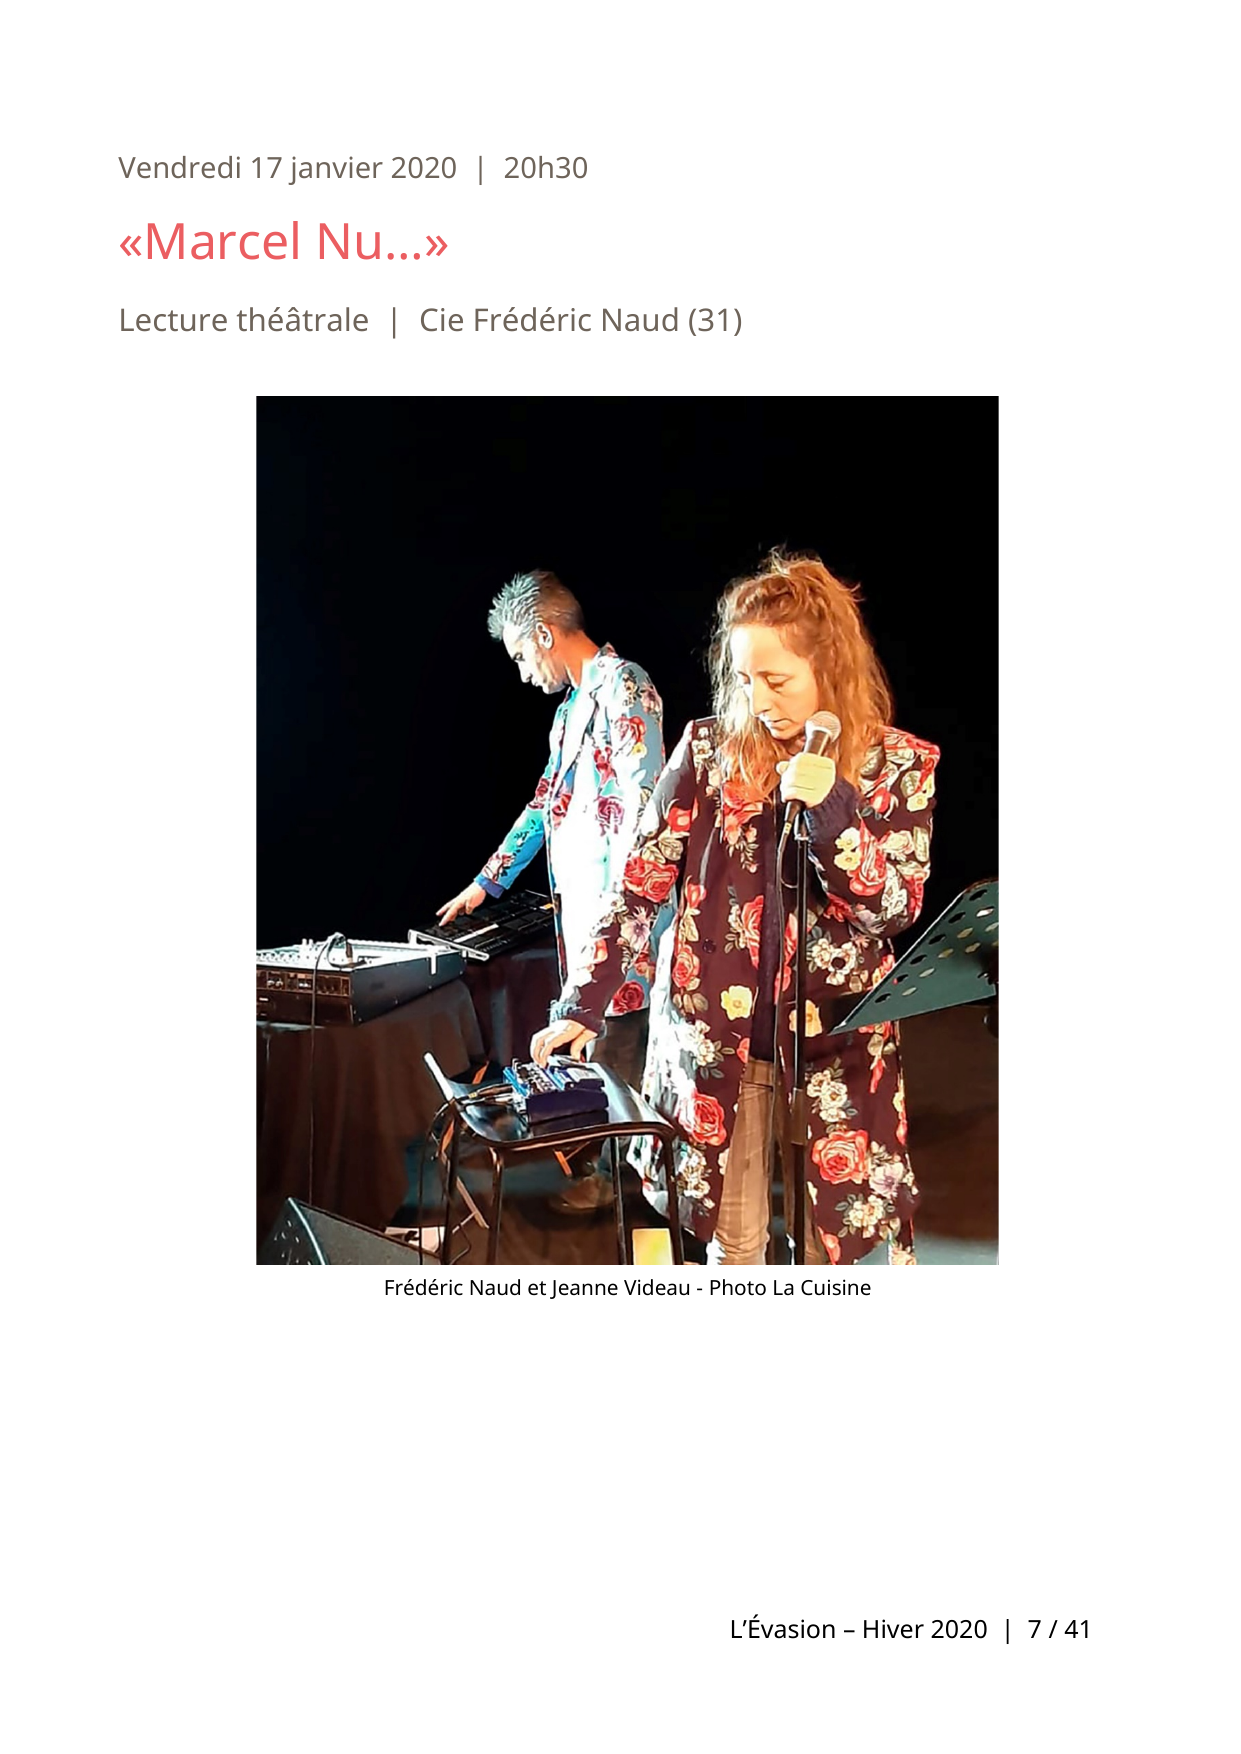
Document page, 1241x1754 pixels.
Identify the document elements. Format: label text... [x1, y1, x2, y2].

picture [256, 396, 999, 1265]
text Lecture théâtrale | Cie Frédéric Naud (31) [118, 298, 1137, 340]
text «Marcel Nu…» [118, 206, 1137, 274]
text Frédéric Naud et Jeanne Videau - Photo La Cuisine [118, 1273, 1137, 1301]
text Vendredi 17 janvier 2020 | 20h30 [118, 148, 1137, 187]
